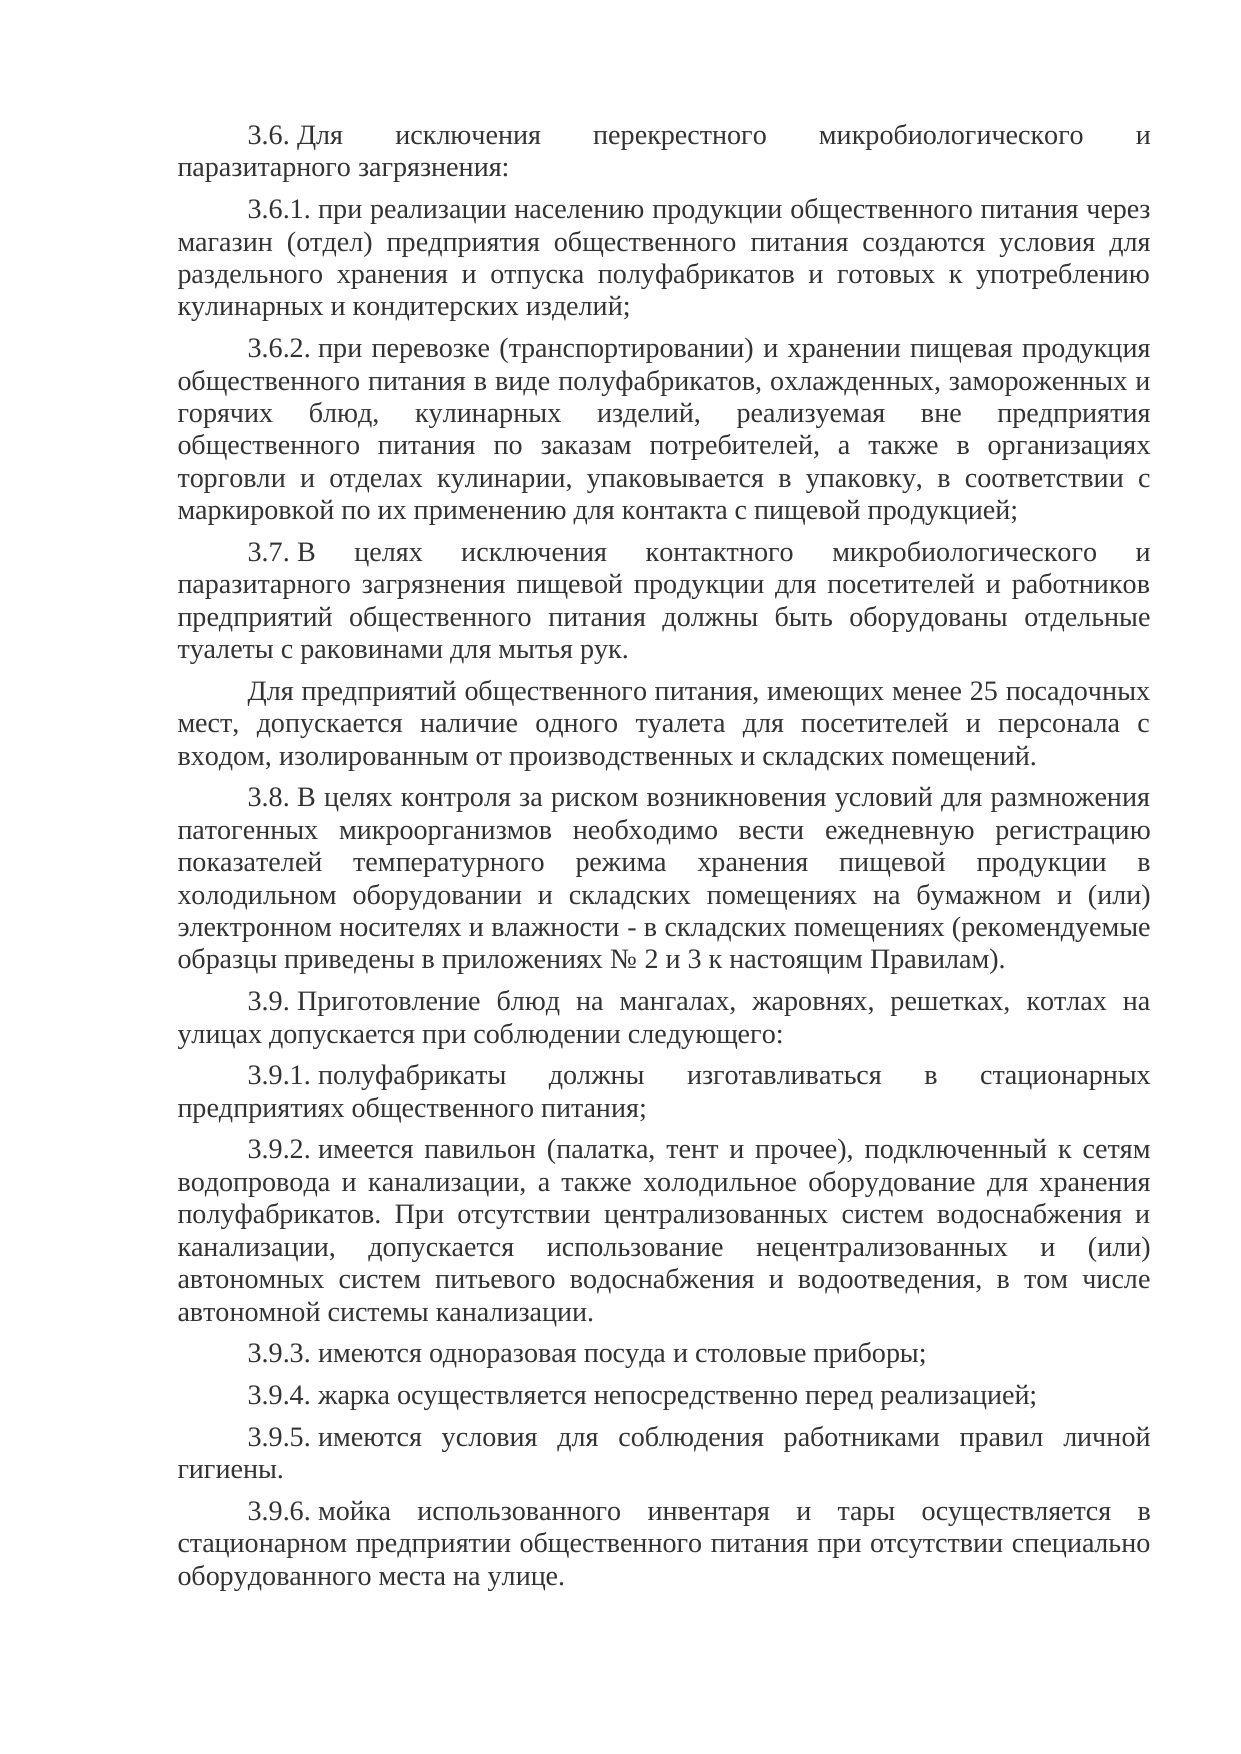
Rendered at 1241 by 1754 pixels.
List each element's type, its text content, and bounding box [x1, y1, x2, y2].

text 3.9.4. жарка осуществляется непосредственно перед реализацией; [177, 1378, 1152, 1411]
text 3.9.6. мойка использованного инвентаря и тары осуществляется в стационарном предприятии общественного питания при отсутствии специально оборудованного места на улице. [177, 1494, 1152, 1591]
text 3.6.2. при перевозке (транспортировании) и хранении пищевая продукция общественного питания в виде полуфабрикатов, охлажденных, замороженных и горячих блюд, кулинарных изделий, реализуемая вне предприятия общественного питания по заказам потребителей, а также в организациях торговли и отделах кулинарии, упаковывается в упаковку, в соответствии с маркировкой по их применению для контакта с пищевой продукцией; [177, 331, 1152, 526]
text 3.9.5. имеются условия для соблюдения работниками правил личной гигиены. [177, 1420, 1152, 1485]
text 3.9.2. имеется павильон (палатка, тент и прочее), подключенный к сетям водопровода и канализации, а также холодильное оборудование для хранения полуфабрикатов. При отсутствии централизованных систем водоснабжения и канализации, допускается использование нецентрализованных и (или) автономных систем питьевого водоснабжения и водоотведения, в том числе автономной системы канализации. [177, 1133, 1152, 1327]
text 3.6. Для исключения перекрестного микробиологического и паразитарного загрязнения: [177, 118, 1152, 183]
text 3.9. Приготовление блюд на мангалах, жаровнях, решетках, котлах на улицах допускается при соблюдении следующего: [177, 984, 1152, 1049]
text 3.7. В целях исключения контактного микробиологического и паразитарного загрязнения пищевой продукции для посетителей и работников предприятий общественного питания должны быть оборудованы отдельные туалеты с раковинами для мытья рук. [177, 535, 1152, 664]
text Для предприятий общественного питания, имеющих менее 25 посадочных мест, допускается наличие одного туалета для посетителей и персонала с входом, изолированным от производственных и складских помещений. [177, 674, 1152, 771]
text 3.9.1. полуфабрикаты должны изготавливаться в стационарных предприятиях общественного питания; [177, 1058, 1152, 1123]
text 3.9.3. имеются одноразовая посуда и столовые приборы; [177, 1336, 1152, 1369]
text 3.8. В целях контроля за риском возникновения условий для размножения патогенных микроорганизмов необходимо вести ежедневную регистрацию показателей температурного режима хранения пищевой продукции в холодильном оборудовании и складских помещениях на бумажном и (или) электронном носителях и влажности - в складских помещениях (рекомендуемые образцы приведены в приложениях № 2 и 3 к настоящим Правилам). [177, 781, 1152, 975]
text 3.6.1. при реализации населению продукции общественного питания через магазин (отдел) предприятия общественного питания создаются условия для раздельного хранения и отпуска полуфабрикатов и готовых к употреблению кулинарных и кондитерских изделий; [177, 192, 1152, 322]
